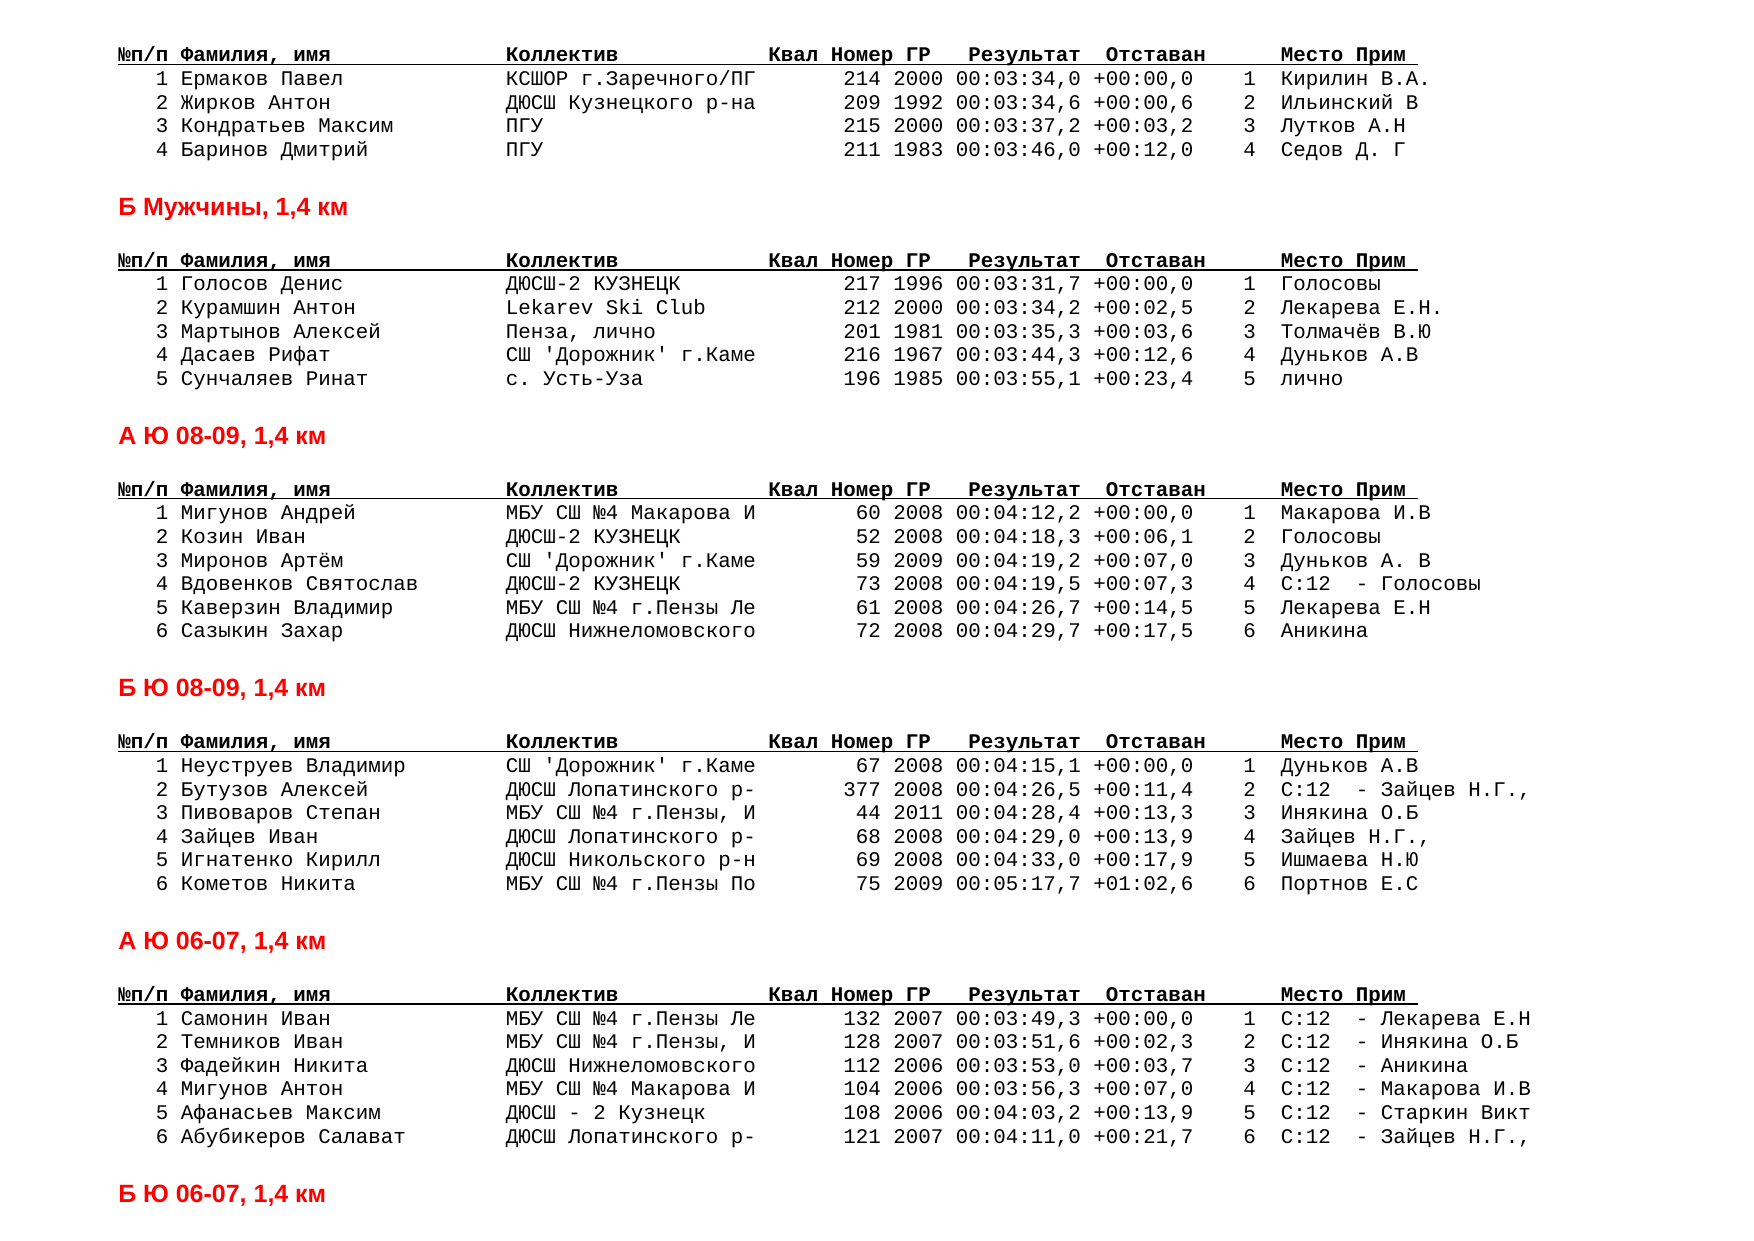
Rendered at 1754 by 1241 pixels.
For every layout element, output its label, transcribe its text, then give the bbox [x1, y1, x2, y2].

text 3 Мартынов Алексей Пенза, лично 201 1981 00:03:35,3 +00:03,6 3 Толмачёв В.Ю [118, 321, 1636, 344]
text 4 Мигунов Антон МБУ СШ №4 Макарова И 104 2006 00:03:56,3 +00:07,0 4 C:12 - Макарова И.В [118, 1078, 1636, 1102]
text 1 Мигунов Андрей МБУ СШ №4 Макарова И 60 2008 00:04:12,2 +00:00,0 1 Макарова И.В [118, 502, 1636, 526]
text 3 Кондратьев Максим ПГУ 215 2000 00:03:37,2 +00:03,2 3 Лутков А.Н [118, 115, 1636, 139]
text 3 Пивоваров Степан МБУ СШ №4 г.Пензы, И 44 2011 00:04:28,4 +00:13,3 3 Инякина О.Б [118, 802, 1636, 826]
text 5 Каверзин Владимир МБУ СШ №4 г.Пензы Ле 61 2008 00:04:26,7 +00:14,5 5 Лекарева Е.Н [118, 597, 1636, 621]
text 2 Темников Иван МБУ СШ №4 г.Пензы, И 128 2007 00:03:51,6 +00:02,3 2 C:12 - Инякина О.Б [118, 1031, 1636, 1055]
text 2 Бутузов Алексей ДЮСШ Лопатинского р- 377 2008 00:04:26,5 +00:11,4 2 C:12 - Зайцев Н.Г., [118, 778, 1636, 802]
text Б Ю 08-09, 1,4 км [118, 673, 1636, 702]
text 2 Козин Иван ДЮСШ-2 КУЗНЕЦК 52 2008 00:04:18,3 +00:06,1 2 Голосовы [118, 526, 1636, 549]
text 5 Игнатенко Кирилл ДЮСШ Никольского р-н 69 2008 00:04:33,0 +00:17,9 5 Ишмаева Н.Ю [118, 849, 1636, 873]
text 6 Сазыкин Захар ДЮСШ Нижнеломовского 72 2008 00:04:29,7 +00:17,5 6 Аникина [118, 621, 1636, 644]
text 4 Дасаев Рифат СШ 'Дорожник' г.Каме 216 1967 00:03:44,3 +00:12,6 4 Дуньков А.В [118, 344, 1636, 368]
text 2 Жирков Антон ДЮСШ Кузнецкого р-на 209 1992 00:03:34,6 +00:00,6 2 Ильинский В [118, 92, 1636, 115]
text 3 Фадейкин Никита ДЮСШ Нижнеломовского 112 2006 00:03:53,0 +00:03,7 3 C:12 - Аникина [118, 1055, 1636, 1078]
text 6 Абубикеров Салават ДЮСШ Лопатинского р- 121 2007 00:04:11,0 +00:21,7 6 C:12 - Зайцев Н.Г., [118, 1126, 1636, 1149]
text №п/п Фамилия, имя Коллектив Квал Номер ГР Результат Отставан Место Прим [118, 984, 1636, 1007]
text А Ю 08-09, 1,4 км [118, 421, 1636, 449]
text Б Ю 06-07, 1,4 км [118, 1178, 1636, 1207]
text 4 Вдовенков Святослав ДЮСШ-2 КУЗНЕЦК 73 2008 00:04:19,5 +00:07,3 4 C:12 - Голосовы [118, 573, 1636, 597]
text 1 Ермаков Павел КСШОР г.Заречного/ПГ 214 2000 00:03:34,0 +00:00,0 1 Кирилин В.А. [118, 68, 1636, 92]
text 1 Неуструев Владимир СШ 'Дорожник' г.Каме 67 2008 00:04:15,1 +00:00,0 1 Дуньков А.В [118, 755, 1636, 778]
text 2 Курамшин Антон Lekarev Ski Club 212 2000 00:03:34,2 +00:02,5 2 Лекарева Е.Н. [118, 297, 1636, 321]
text №п/п Фамилия, имя Коллектив Квал Номер ГР Результат Отставан Место Прим [118, 479, 1636, 502]
text №п/п Фамилия, имя Коллектив Квал Номер ГР Результат Отставан Место Прим [118, 731, 1636, 755]
text №п/п Фамилия, имя Коллектив Квал Номер ГР Результат Отставан Место Прим [118, 44, 1636, 68]
text 6 Кометов Никита МБУ СШ №4 г.Пензы По 75 2009 00:05:17,7 +01:02,6 6 Портнов Е.С [118, 873, 1636, 897]
text 1 Самонин Иван МБУ СШ №4 г.Пензы Ле 132 2007 00:03:49,3 +00:00,0 1 C:12 - Лекарева Е.Н [118, 1007, 1636, 1031]
text 4 Баринов Дмитрий ПГУ 211 1983 00:03:46,0 +00:12,0 4 Седов Д. Г [118, 139, 1636, 163]
text №п/п Фамилия, имя Коллектив Квал Номер ГР Результат Отставан Место Прим [118, 250, 1636, 273]
text 3 Миронов Артём СШ 'Дорожник' г.Каме 59 2009 00:04:19,2 +00:07,0 3 Дуньков А. В [118, 549, 1636, 573]
text 4 Зайцев Иван ДЮСШ Лопатинского р- 68 2008 00:04:29,0 +00:13,9 4 Зайцев Н.Г., [118, 826, 1636, 849]
text Б Мужчины, 1,4 км [118, 192, 1636, 221]
text 5 Афанасьев Максим ДЮСШ - 2 Кузнецк 108 2006 00:04:03,2 +00:13,9 5 C:12 - Старкин Викт [118, 1102, 1636, 1126]
text 5 Сунчаляев Ринат с. Усть-Уза 196 1985 00:03:55,1 +00:23,4 5 лично [118, 368, 1636, 392]
text А Ю 06-07, 1,4 км [118, 926, 1636, 955]
text 1 Голосов Денис ДЮСШ-2 КУЗНЕЦК 217 1996 00:03:31,7 +00:00,0 1 Голосовы [118, 273, 1636, 297]
